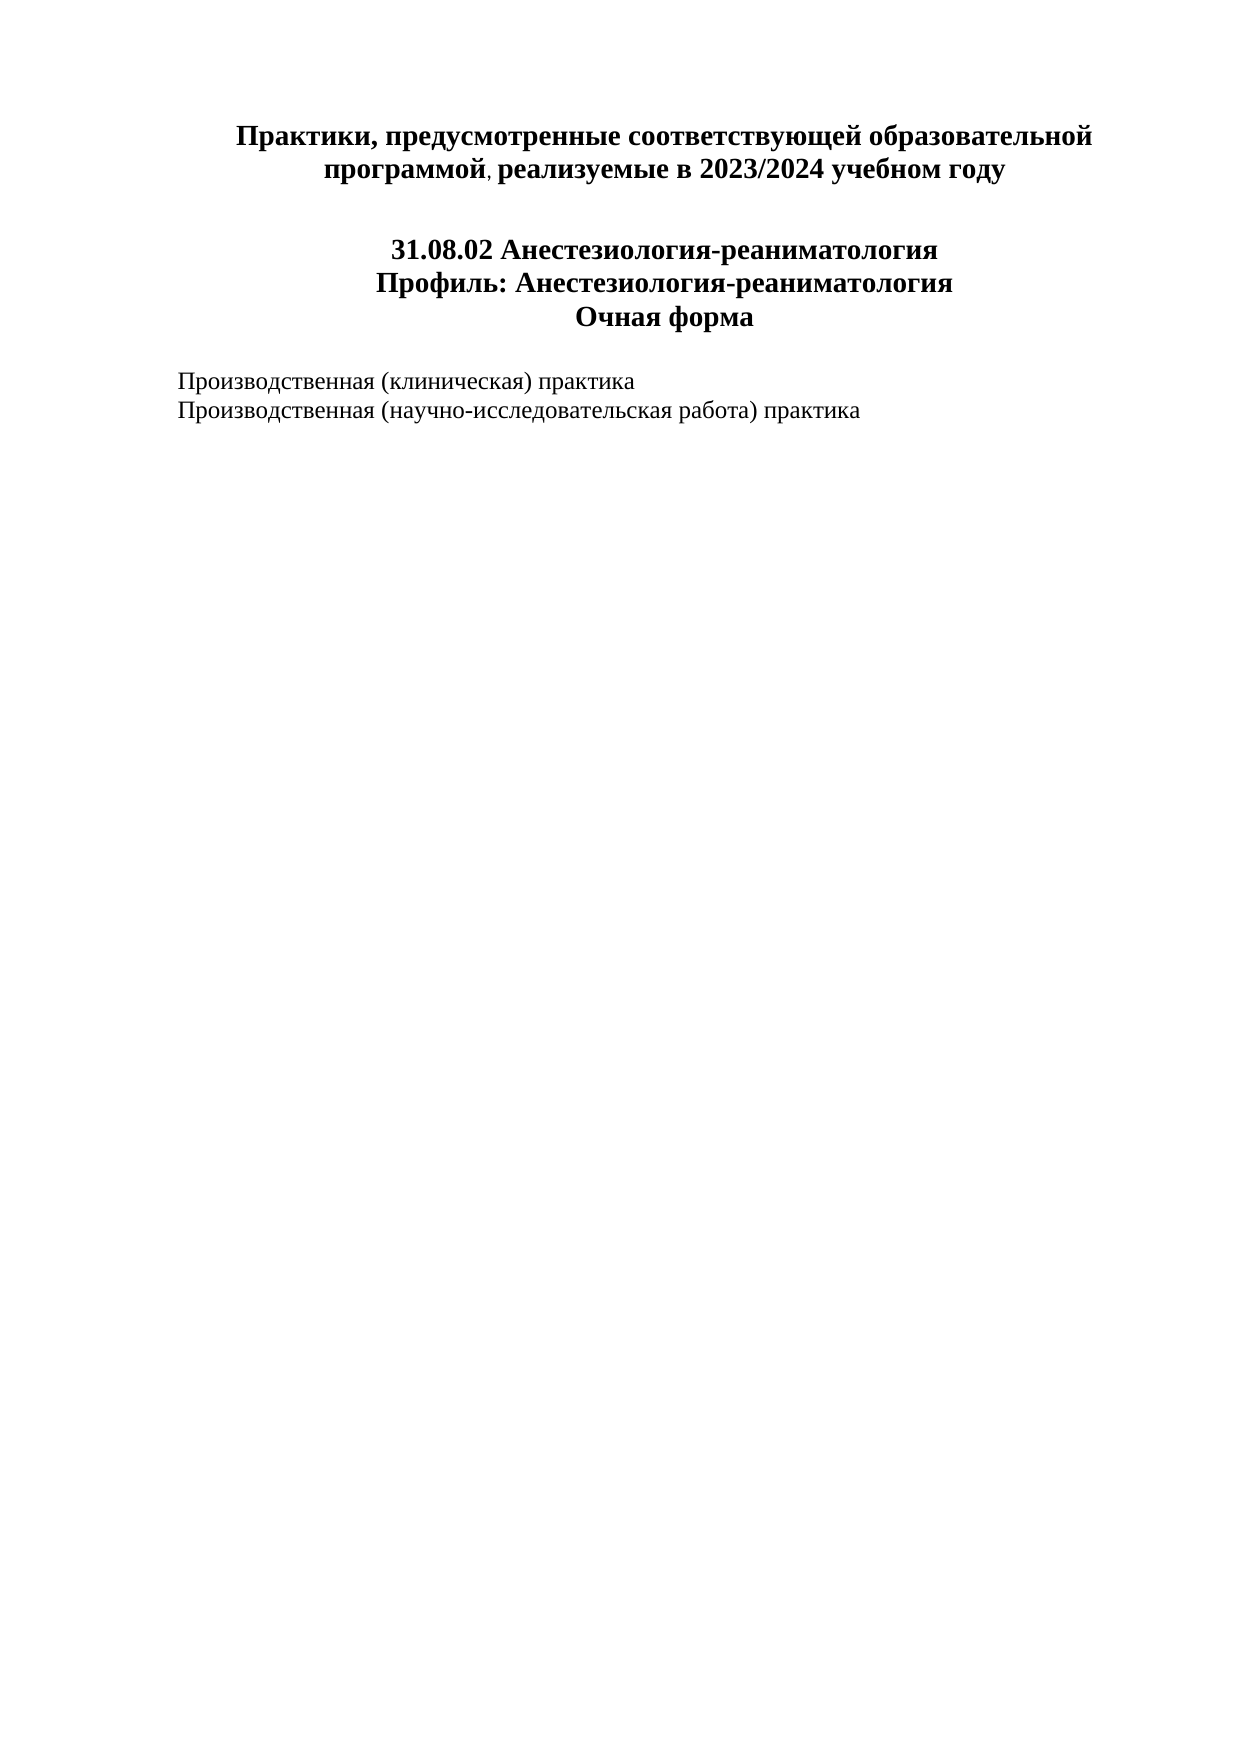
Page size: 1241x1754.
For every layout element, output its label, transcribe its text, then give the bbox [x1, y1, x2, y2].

text 31.08.02 Анестезиология-реаниматология [177, 232, 1152, 266]
text Производственная (клиническая) практика [177, 366, 1152, 395]
text Очная форма [177, 299, 1152, 333]
text Практики, предусмотренные соответствующей образовательной программой, реализуемые в 2023/2024 учебном году [177, 118, 1152, 185]
text Производственная (научно-исследовательская работа) практика [177, 395, 1152, 424]
text Профиль: Анестезиология-реаниматология [177, 266, 1152, 299]
